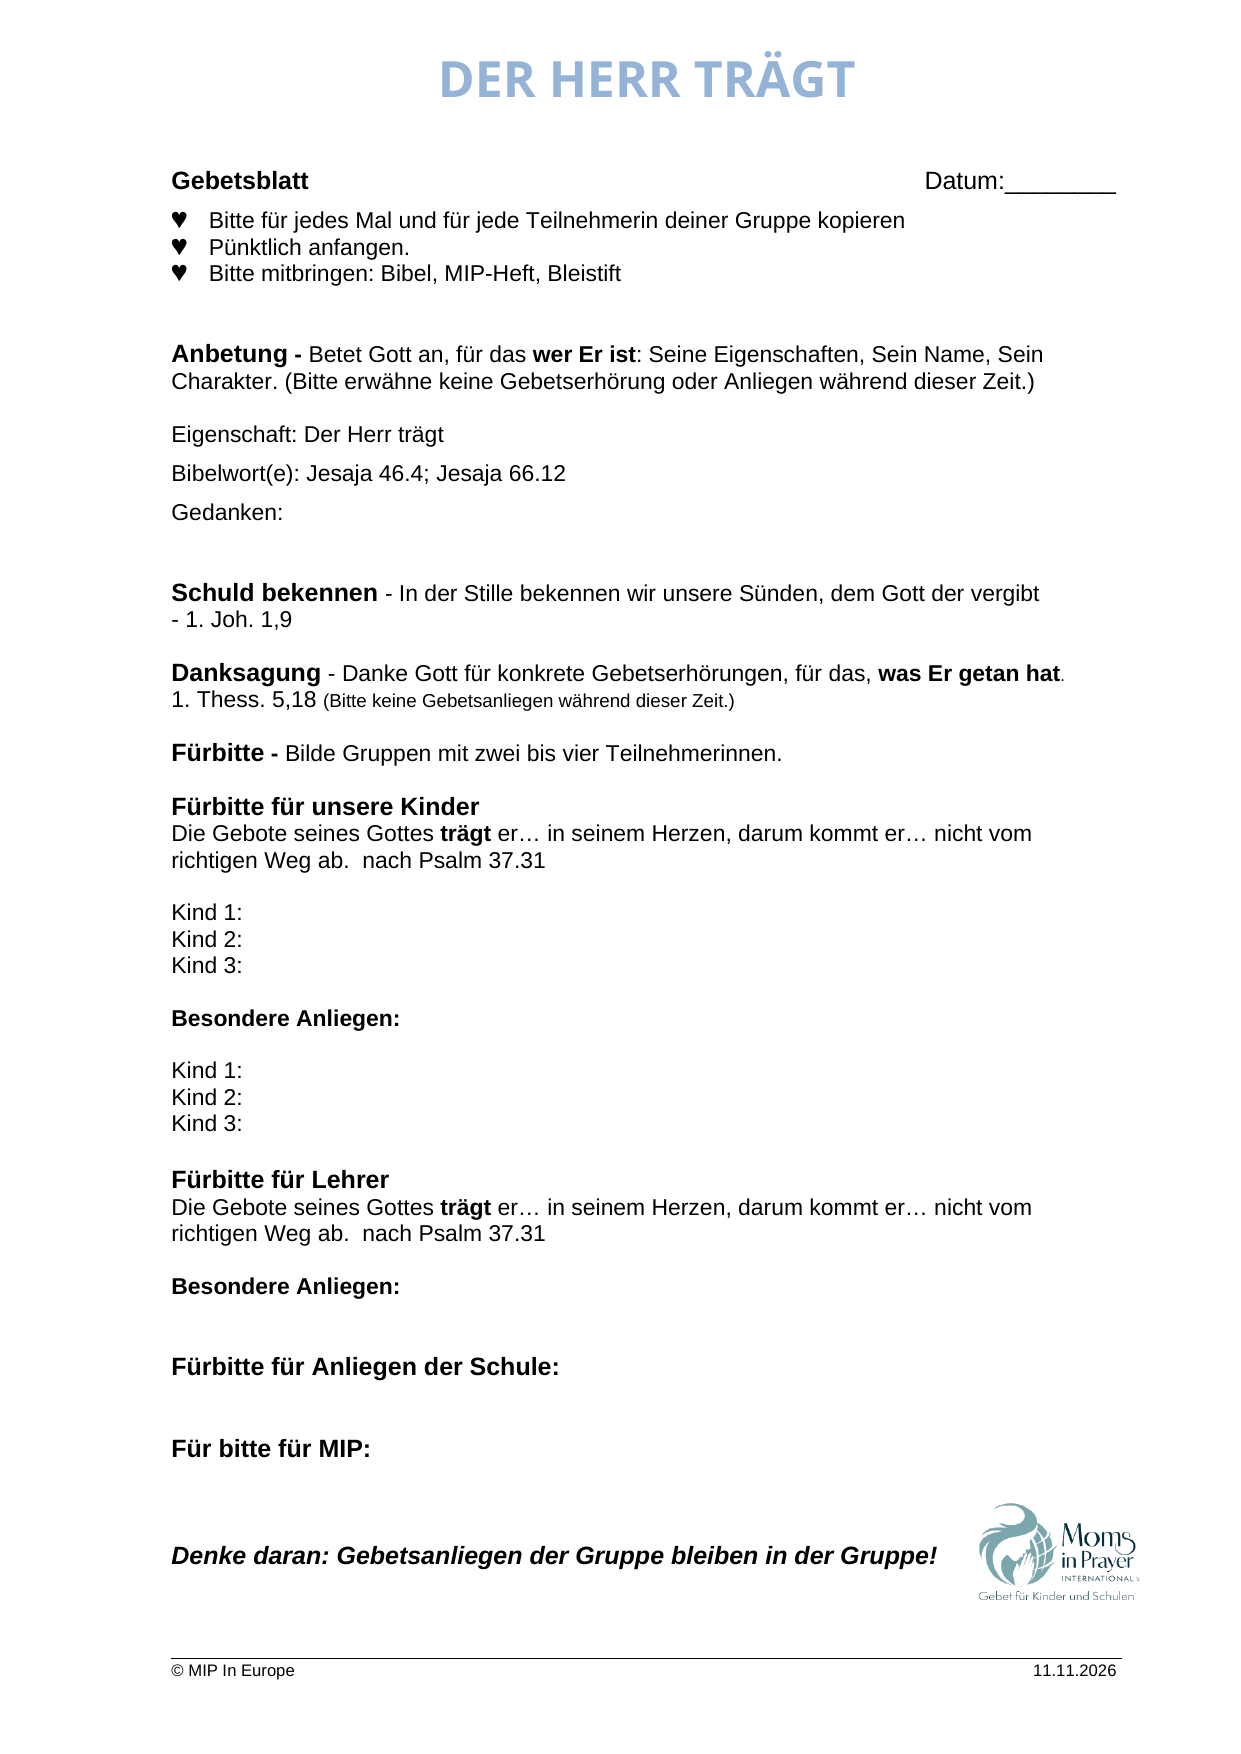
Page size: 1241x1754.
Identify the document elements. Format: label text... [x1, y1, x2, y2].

text Kind 1: [171, 899, 1122, 926]
text Kind 1: [171, 1057, 1122, 1084]
text Kind 2: [171, 926, 1122, 952]
text Eigenschaft: Der Herr trägt [171, 421, 1122, 447]
text Denke daran: Gebetsanliegen der Gruppe bleiben in der Gruppe! [171, 1541, 973, 1570]
picture [973, 1497, 1140, 1601]
text Für bitte für MIP: [171, 1433, 1122, 1462]
text Kind 2: [171, 1084, 1122, 1110]
text Fürbitte für Anliegen der Schule: [171, 1352, 1122, 1381]
text Die Gebote seines Gottes trägt er… in seinem Herzen, darum kommt er… nicht vom richtigen Weg ab. nach Psalm 37.31 [171, 820, 1122, 873]
text Kind 3: [171, 952, 1122, 978]
text Bibelwort(e): Jesaja 46.4; Jesaja 66.12 [171, 459, 1122, 486]
text Fürbitte für Lehrer [171, 1165, 1122, 1194]
text Kind 3: [171, 1110, 1122, 1136]
list Pünktlich anfangen. [171, 234, 1122, 260]
text Fürbitte - Bilde Gruppen mit zwei bis vier Teilnehmerinnen. [171, 738, 1122, 766]
text Besondere Anliegen: [171, 1273, 1122, 1299]
list Bitte für jedes Mal und für jede Teilnehmerin deiner Gruppe kopieren [171, 207, 1122, 234]
text Anbetung - Betet Gott an, für das wer Er ist: Seine Eigenschaften, Sein Name, Sein Charakter. (Bitte erwähne keine Gebetserhörung oder Anliegen während dieser Zeit.) [171, 339, 1122, 394]
text Gebetsblatt Datum:________ [171, 166, 1122, 195]
text Danksagung - Danke Gott für konkrete Gebetserhörungen, für das, was Er getan hat. 1. Thess. 5,18 (Bitte keine Gebetsanliegen während dieser Zeit.) [171, 658, 1122, 713]
text Besondere Anliegen: [171, 1005, 1122, 1031]
text Die Gebote seines Gottes trägt er… in seinem Herzen, darum kommt er… nicht vom richtigen Weg ab. nach Psalm 37.31 [171, 1194, 1122, 1247]
text Schuld bekennen - In der Stille bekennen wir unsere Sünden, dem Gott der vergibt - 1. Joh. 1,9 [171, 577, 1122, 633]
text Gedanken: [171, 498, 1122, 525]
list Bitte mitbringen: Bibel, MIP-Heft, Bleistift [171, 260, 1122, 287]
text Fürbitte für unsere Kinder [171, 791, 1122, 820]
text Der Herr trägt [171, 44, 1122, 112]
